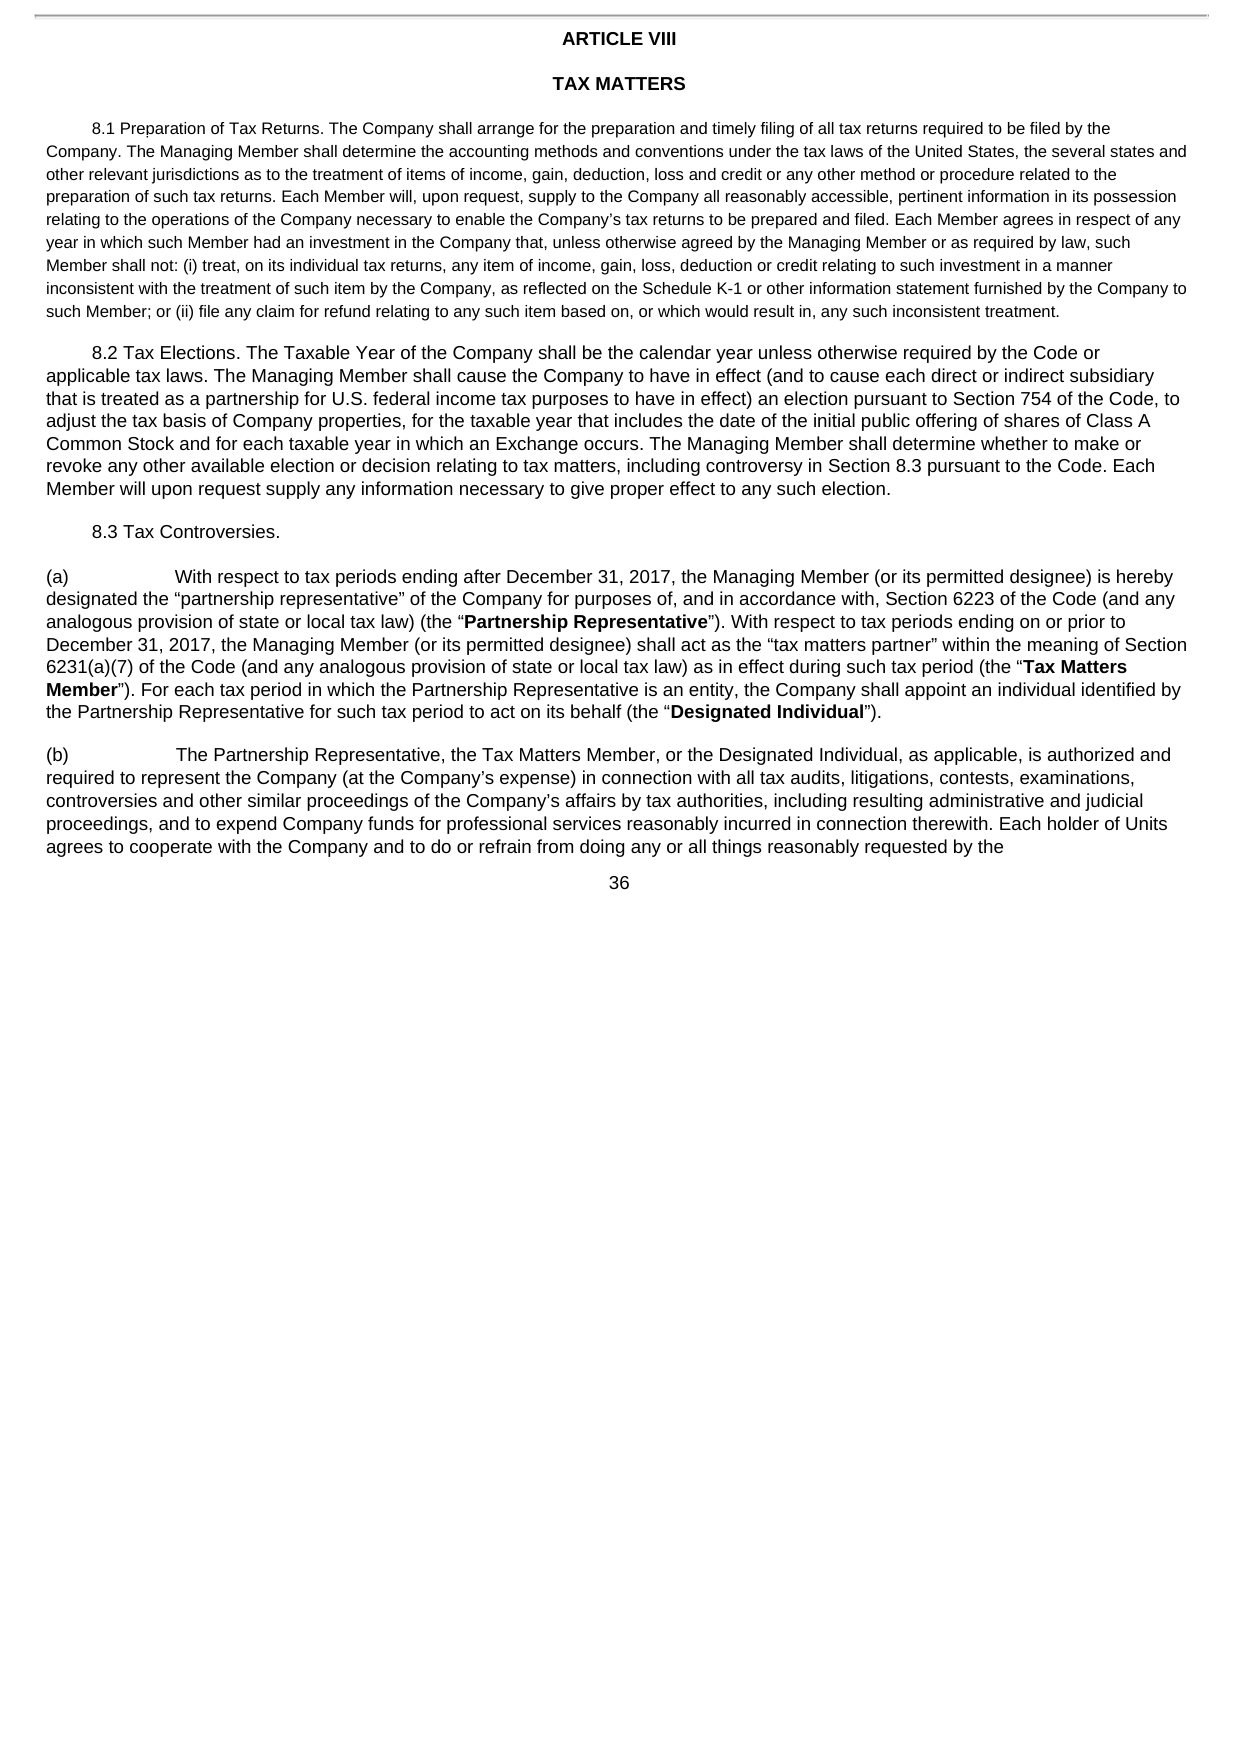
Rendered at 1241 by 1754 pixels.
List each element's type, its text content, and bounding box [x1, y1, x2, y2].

text 8.3 Tax Controversies. [92, 521, 1190, 542]
picture [32, 14, 1209, 21]
text 8.2 Tax Elections. The Taxable Year of the Company shall be the calendar year unless otherwise required by the Code or applicable tax laws. The Managing Member shall cause the Company to have in effect (and to cause each direct or indirect subsidiary that is treated as a partnership for U.S. federal income tax purposes to have in effect) an election pursuant to Section 754 of the Code, to adjust the tax basis of Company properties, for the taxable year that includes the date of the initial public offering of shares of Class A Common Stock and for each taxable year in which an Exchange occurs. The Managing Member shall determine whether to make or revoke any other available election or decision relating to tax matters, including controversy in Section 8.3 pursuant to the Code. Each Member will upon request supply any information necessary to give proper effect to any such election. [46, 342, 1184, 499]
list The Partnership Representative, the Tax Matters Member, or the Designated Individual, as applicable, is authorized and required to represent the Company (at the Company’s expense) in connection with all tax audits, litigations, contests, examinations, controversies and other similar proceedings of the Company’s affairs by tax authorities, including resulting administrative and judicial proceedings, and to expend Company funds for professional services reasonably incurred in connection therewith. Each holder of Units agrees to cooperate with the Company and to do or refrain from doing any or all things reasonably requested by the [46, 744, 1190, 858]
text ARTICLE VIII [46, 28, 1192, 50]
text TAX MATTERS [46, 73, 1192, 95]
text 8.1 Preparation of Tax Returns. The Company shall arrange for the preparation and timely filing of all tax returns required to be filed by the Company. The Managing Member shall determine the accounting methods and conventions under the tax laws of the United States, the several states and other relevant jurisdictions as to the treatment of items of income, gain, deduction, loss and credit or any other method or procedure related to the preparation of such tax returns. Each Member will, upon request, supply to the Company all reasonably accessible, pertinent information in its possession relating to the operations of the Company necessary to enable the Company’s tax returns to be prepared and filed. Each Member agrees in respect of any year in which such Member had an investment in the Company that, unless otherwise agreed by the Managing Member or as required by law, such Member shall not: (i) treat, on its individual tax returns, any item of income, gain, loss, deduction or credit relating to such investment in a manner inconsistent with the treatment of such item by the Company, as reflected on the Schedule K-1 or other information statement furnished by the Company to such Member; or (ii) file any claim for refund relating to any such item based on, or which would result in, any such inconsistent treatment. [46, 118, 1190, 321]
text 36 [46, 872, 1192, 893]
list With respect to tax periods ending after December 31, 2017, the Managing Member (or its permitted designee) is hereby designated the “partnership representative” of the Company for purposes of, and in accordance with, Section 6223 of the Code (and any analogous provision of state or local tax law) (the “Partnership Representative”). With respect to tax periods ending on or prior to December 31, 2017, the Managing Member (or its permitted designee) shall act as the “tax matters partner” within the meaning of Section 6231(a)(7) of the Code (and any analogous provision of state or local tax law) as in effect during such tax period (the “Tax Matters Member”). For each tax period in which the Partnership Representative is an entity, the Company shall appoint an individual identified by the Partnership Representative for such tax period to act on its behalf (the “Designated Individual”). [46, 566, 1190, 723]
